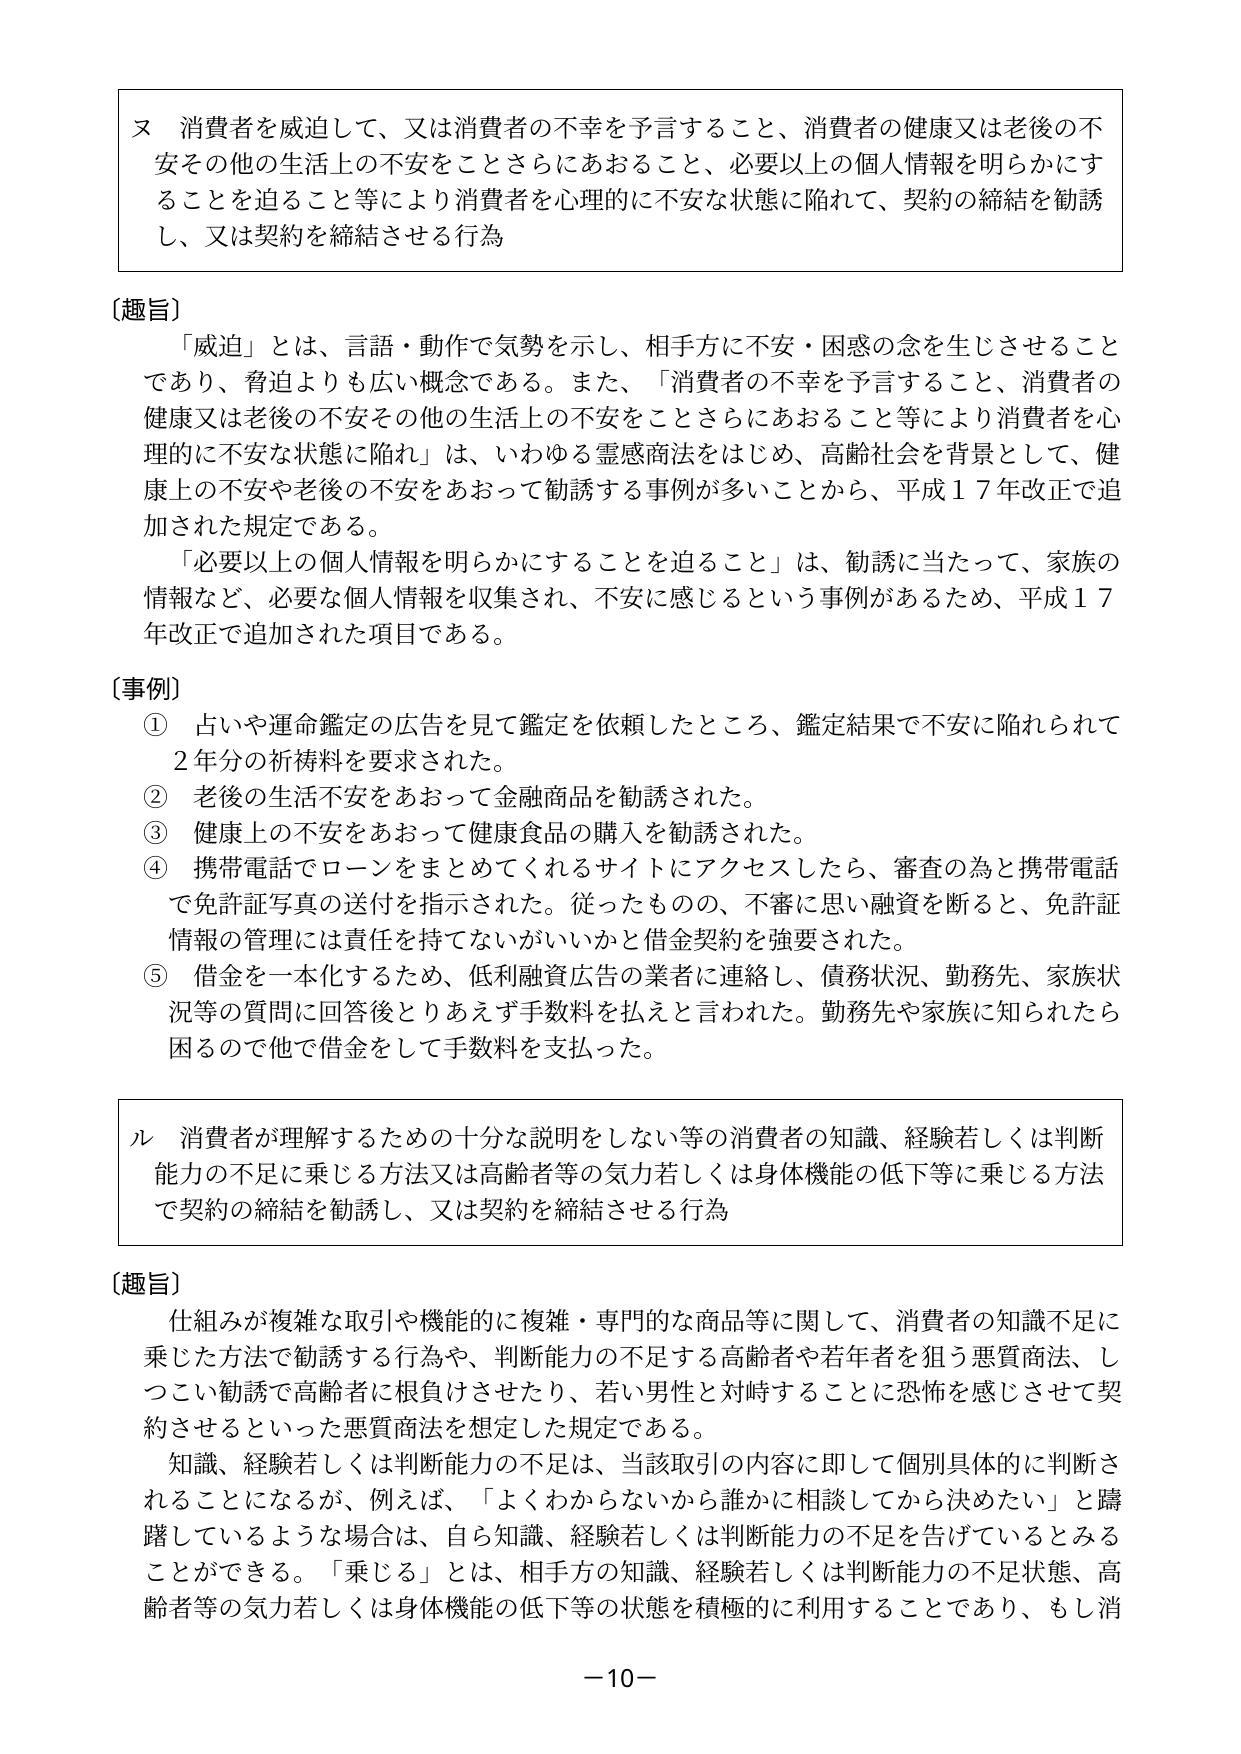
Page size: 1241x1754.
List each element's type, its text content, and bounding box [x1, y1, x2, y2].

text ③ 健康上の不安をあおって健康食品の購入を勧誘された。 [118, 813, 1122, 849]
table_header ヌ 消費者を威迫して、又は消費者の不幸を予言すること、消費者の健康又は老後の不安その他の生活上の不安をことさらにあおること、必要以上の個人情報を明らかにすることを迫ること等により消費者を心理的に不安な状態に陥れて、契約の締結を勧誘し、又は契約を締結させる行為 [119, 90, 1122, 271]
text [118, 1445, 1122, 1625]
text 〔事例〕 [96, 669, 1122, 705]
text ② 老後の生活不安をあおって金融商品を勧誘された。 [118, 777, 1122, 813]
text 「必要以上の個人情報を明らかにすることを迫ること」は、勧誘に当たって、家族の情報など、必要な個人情報を収集され、不安に感じるという事例があるため、平成１７年改正で追加された項目である。 [118, 543, 1122, 650]
text ① 占いや運命鑑定の広告を見て鑑定を依頼したところ、鑑定結果で不安に陥れられて２年分の祈祷料を要求された。 [118, 705, 1122, 777]
text 仕組みが複雑な取引や機能的に複雑・専門的な商品等に関して、消費者の知識不足に乗じた方法で勧誘する行為や、判断能力の不足する高齢者や若年者を狙う悪質商法、しつこい勧誘で高齢者に根負けさせたり、若い男性と対峙することに恐怖を感じさせて契約させるといった悪質商法を想定した規定である。 [118, 1301, 1122, 1445]
text ④ 携帯電話でローンをまとめてくれるサイトにアクセスしたら、審査の為と携帯電話で免許証写真の送付を指示された。従ったものの、不審に思い融資を断ると、免許証情報の管理には責任を持てないがいいかと借金契約を強要された。 [118, 849, 1122, 957]
text 〔趣旨〕 [96, 1265, 1122, 1301]
text 「威迫」とは、言語・動作で気勢を示し、相手方に不安・困惑の念を生じさせることであり、脅迫よりも広い概念である。また、「消費者の不幸を予言すること、消費者の健康又は老後の不安その他の生活上の不安をことさらにあおること等により消費者を心理的に不安な状態に陥れ」は、いわゆる霊感商法をはじめ、高齢社会を背景として、健康上の不安や老後の不安をあおって勧誘する事例が多いことから、平成１７年改正で追加された規定である。 [118, 327, 1122, 543]
text ⑤ 借金を一本化するため、低利融資広告の業者に連絡し、債務状況、勤務先、家族状況等の質問に回答後とりあえず手数料を払えと言われた。勤務先や家族に知られたら困るので他で借金をして手数料を支払った。 [118, 957, 1122, 1065]
text 〔趣旨〕 [96, 291, 1122, 327]
table_header ル 消費者が理解するための十分な説明をしない等の消費者の知識、経験若しくは判断能力の不足に乗じる方法又は高齢者等の気力若しくは身体機能の低下等に乗じる方法で契約の締結を勧誘し、又は契約を締結させる行為 [119, 1100, 1122, 1245]
